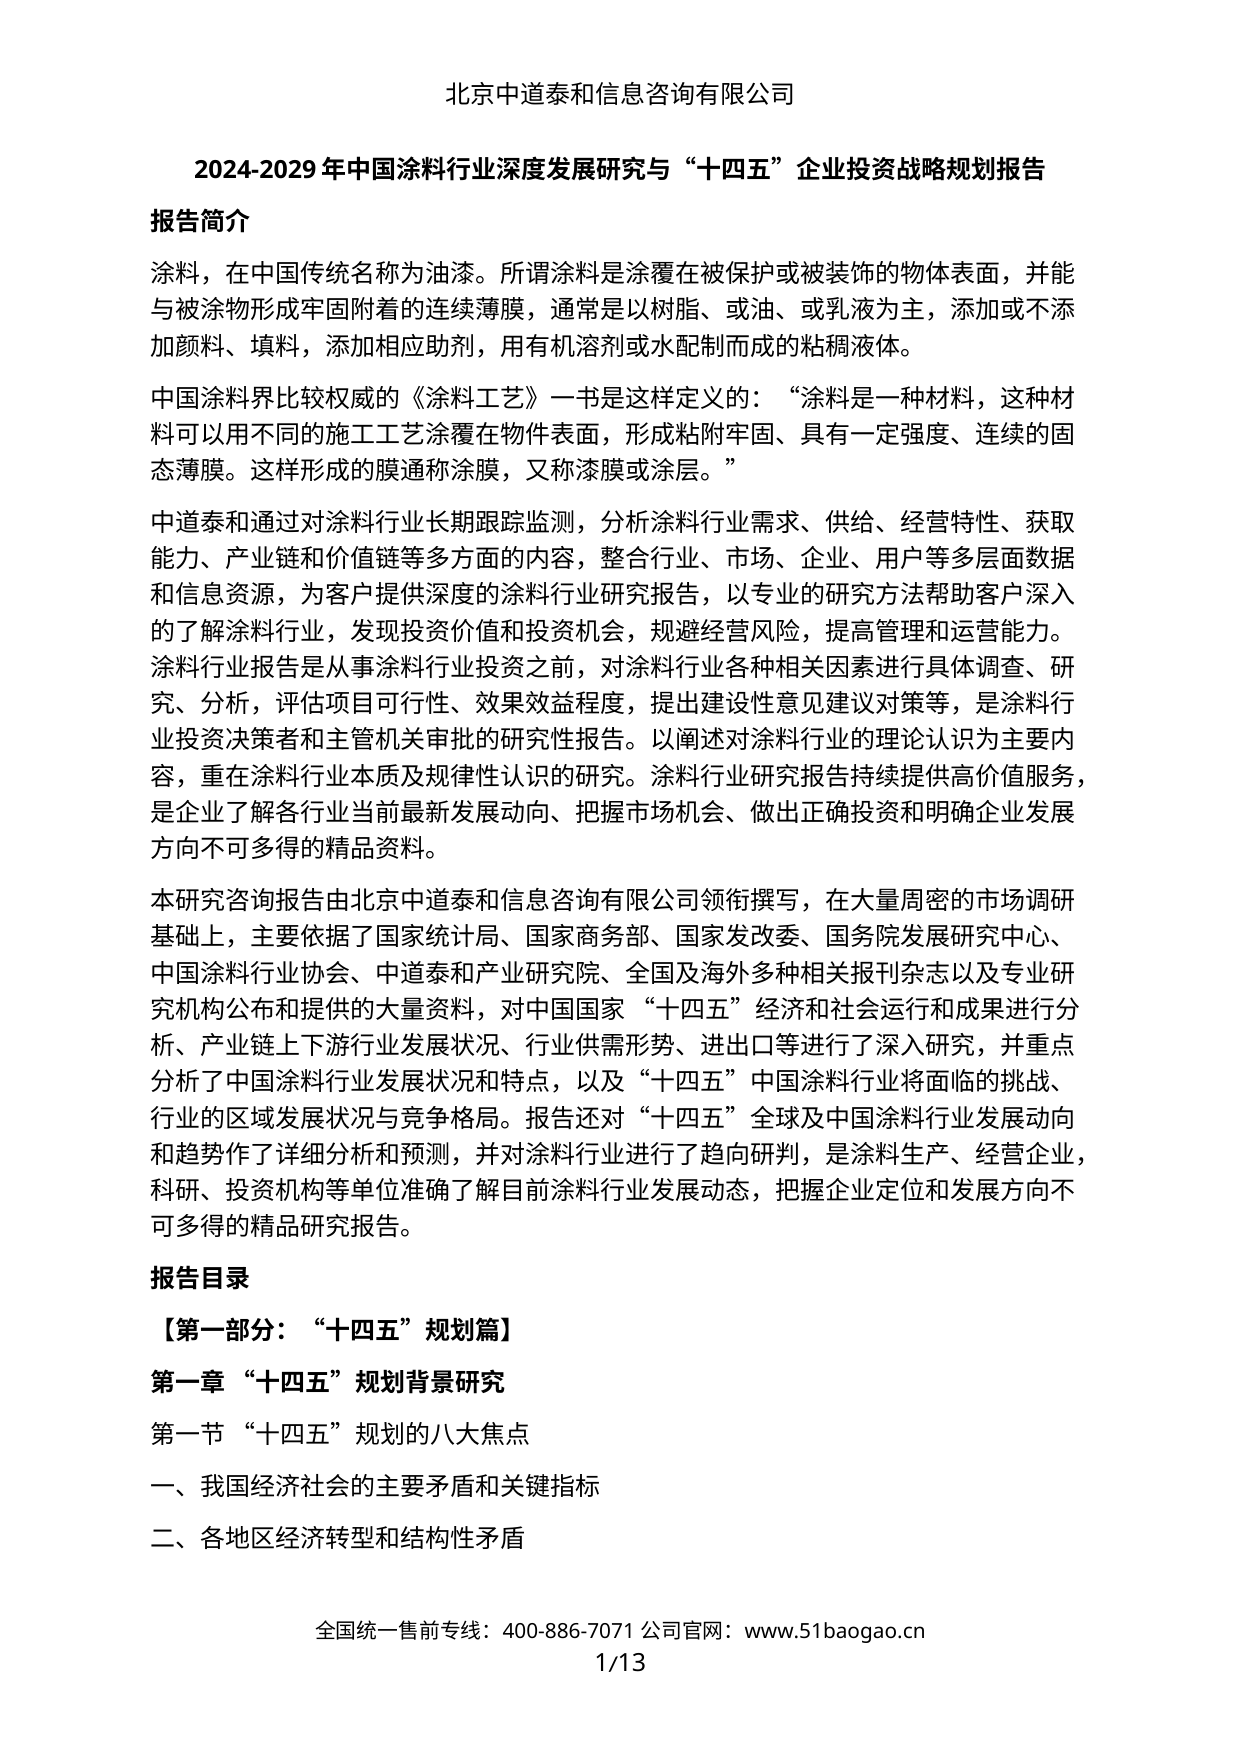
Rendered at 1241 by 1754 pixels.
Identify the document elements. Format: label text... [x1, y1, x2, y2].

text 第一章 “十四五”规划背景研究 [150, 1362, 1090, 1399]
text 二、各地区经济转型和结构性矛盾 [150, 1518, 1090, 1554]
text 本研究咨询报告由北京中道泰和信息咨询有限公司领衔撰写，在大量周密的市场调研基础上，主要依据了国家统计局、国家商务部、国家发改委、国务院发展研究中心、中国涂料行业协会、中道泰和产业研究院、全国及海外多种相关报刊杂志以及专业研究机构公布和提供的大量资料，对中国国家 “十四五”经济和社会运行和成果进行分析、产业链上下游行业发展状况、行业供需形势、进出口等进行了深入研究，并重点分析了中国涂料行业发展状况和特点，以及“十四五”中国涂料行业将面临的挑战、行业的区域发展状况与竞争格局。报告还对“十四五”全球及中国涂料行业发展动向和趋势作了详细分析和预测，并对涂料行业进行了趋向研判，是涂料生产、经营企业，科研、投资机构等单位准确了解目前涂料行业发展动态，把握企业定位和发展方向不可多得的精品研究报告。 [150, 881, 1090, 1243]
text 报告目录 [150, 1259, 1090, 1295]
text 2024-2029年中国涂料行业深度发展研究与“十四五”企业投资战略规划报告 [150, 150, 1090, 186]
text 报告简介 [150, 202, 1090, 238]
text 【第一部分：“十四五”规划篇】 [150, 1311, 1090, 1347]
text 一、我国经济社会的主要矛盾和关键指标 [150, 1466, 1090, 1502]
text 涂料，在中国传统名称为油漆。所谓涂料是涂覆在被保护或被装饰的物体表面，并能与被涂物形成牢固附着的连续薄膜，通常是以树脂、或油、或乳液为主，添加或不添加颜料、填料，添加相应助剂，用有机溶剂或水配制而成的粘稠液体。 [150, 254, 1090, 362]
text 中国涂料界比较权威的《涂料工艺》一书是这样定义的：“涂料是一种材料，这种材料可以用不同的施工工艺涂覆在物件表面，形成粘附牢固、具有一定强度、连续的固态薄膜。这样形成的膜通称涂膜，又称漆膜或涂层。” [150, 378, 1090, 487]
text 中道泰和通过对涂料行业长期跟踪监测，分析涂料行业需求、供给、经营特性、获取能力、产业链和价值链等多方面的内容，整合行业、市场、企业、用户等多层面数据和信息资源，为客户提供深度的涂料行业研究报告，以专业的研究方法帮助客户深入的了解涂料行业，发现投资价值和投资机会，规避经营风险，提高管理和运营能力。涂料行业报告是从事涂料行业投资之前，对涂料行业各种相关因素进行具体调查、研究、分析，评估项目可行性、效果效益程度，提出建设性意见建议对策等，是涂料行业投资决策者和主管机关审批的研究性报告。以阐述对涂料行业的理论认识为主要内容，重在涂料行业本质及规律性认识的研究。涂料行业研究报告持续提供高价值服务，是企业了解各行业当前最新发展动向、把握市场机会、做出正确投资和明确企业发展方向不可多得的精品资料。 [150, 502, 1090, 865]
text 第一节 “十四五”规划的八大焦点 [150, 1414, 1090, 1451]
